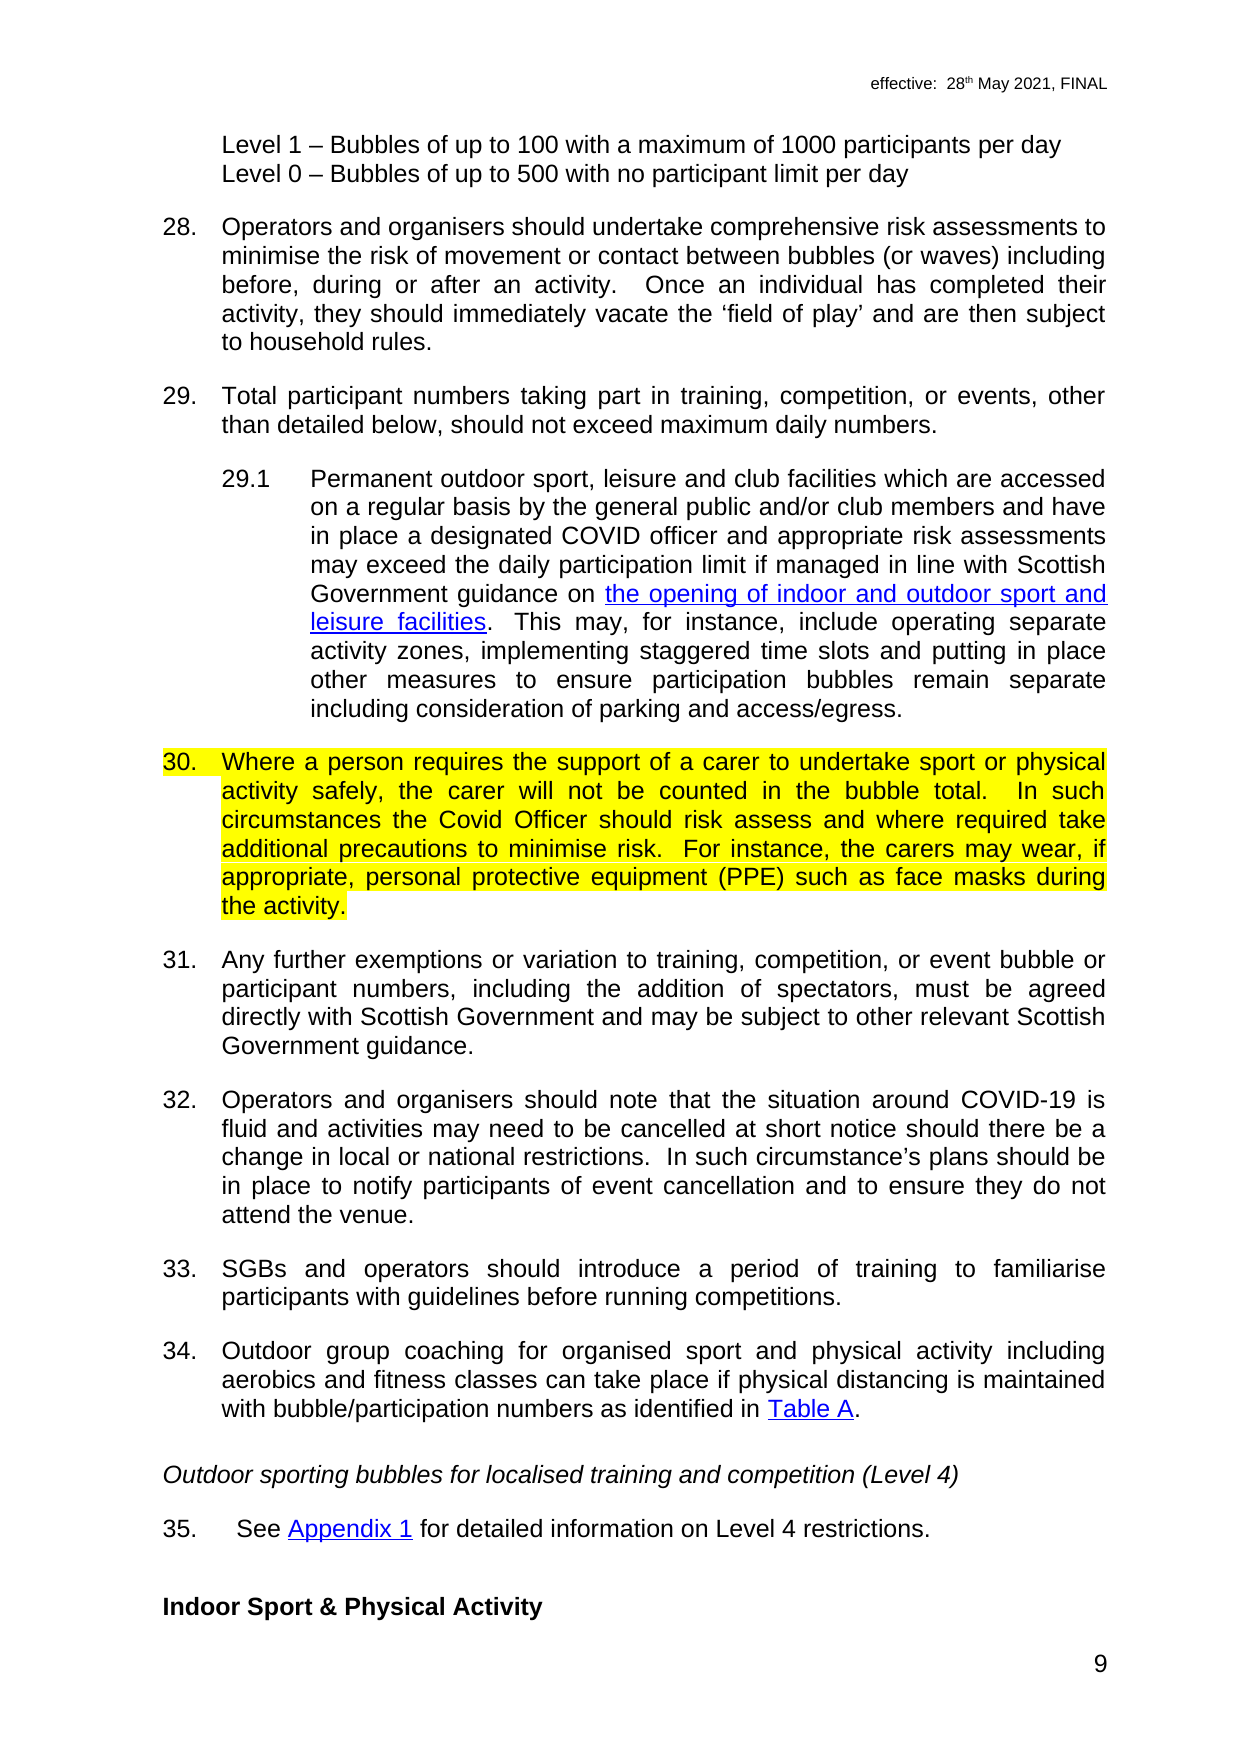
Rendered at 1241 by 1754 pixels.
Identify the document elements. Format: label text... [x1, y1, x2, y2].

list Operators and organisers should note that the situation around COVID-19 is fluid and activities may need to be cancelled at short notice should there be a change in local or national restrictions. In such circumstance’s plans should be in place to notify participants of event cancellation and to ensure they do not attend the venue. [162, 1085, 1107, 1229]
list Any further exemptions or variation to training, competition, or event bubble or participant numbers, including the addition of spectators, must be agreed directly with Scottish Government and may be subject to other relevant Scottish Government guidance. [162, 945, 1107, 1060]
text Outdoor sporting bubbles for localised training and competition (Level 4) [162, 1460, 1107, 1489]
list See Appendix 1 for detailed information on Level 4 restrictions. [162, 1514, 1107, 1542]
list Permanent outdoor sport, leisure and club facilities which are accessed on a regular basis by the general public and/or club members and have in place a designated COVID officer and appropriate risk assessments may exceed the daily participation limit if managed in line with Scottish Government guidance on the opening of indoor and outdoor sport and leisure facilities. This may, for instance, include operating separate activity zones, implementing staggered time slots and putting in place other measures to ensure participation bubbles remain separate including consideration of parking and access/egress. [221, 464, 1107, 722]
list Where a person requires the support of a carer to undertake sport or physical activity safely, the carer will not be counted in the bubble total. In such circumstances the Covid Officer should risk assess and where required take additional precautions to minimise risk. For instance, the carers may wear, if appropriate, personal protective equipment (PPE) such as face masks during the activity. [162, 747, 1107, 920]
list Operators and organisers should undertake comprehensive risk assessments to minimise the risk of movement or contact between bubbles (or waves) including before, during or after an activity. Once an individual has completed their activity, they should immediately vacate the ‘field of play’ and are then subject to household rules. [162, 212, 1107, 356]
list Level 0 – Bubbles of up to 500 with no participant limit per day [221, 159, 1107, 187]
list Level 1 – Bubbles of up to 100 with a maximum of 1000 participants per day [221, 130, 1107, 159]
subtitle Indoor Sport & Physical Activity [162, 1592, 1107, 1621]
list Total participant numbers taking part in training, competition, or events, other than detailed below, should not exceed maximum daily numbers. [162, 381, 1107, 439]
list SGBs and operators should introduce a period of training to familiarise participants with guidelines before running competitions. [162, 1254, 1107, 1311]
list Outdoor group coaching for organised sport and physical activity including aerobics and fitness classes can take place if physical distancing is maintained with bubble/participation numbers as identified in Table A. [162, 1336, 1107, 1422]
